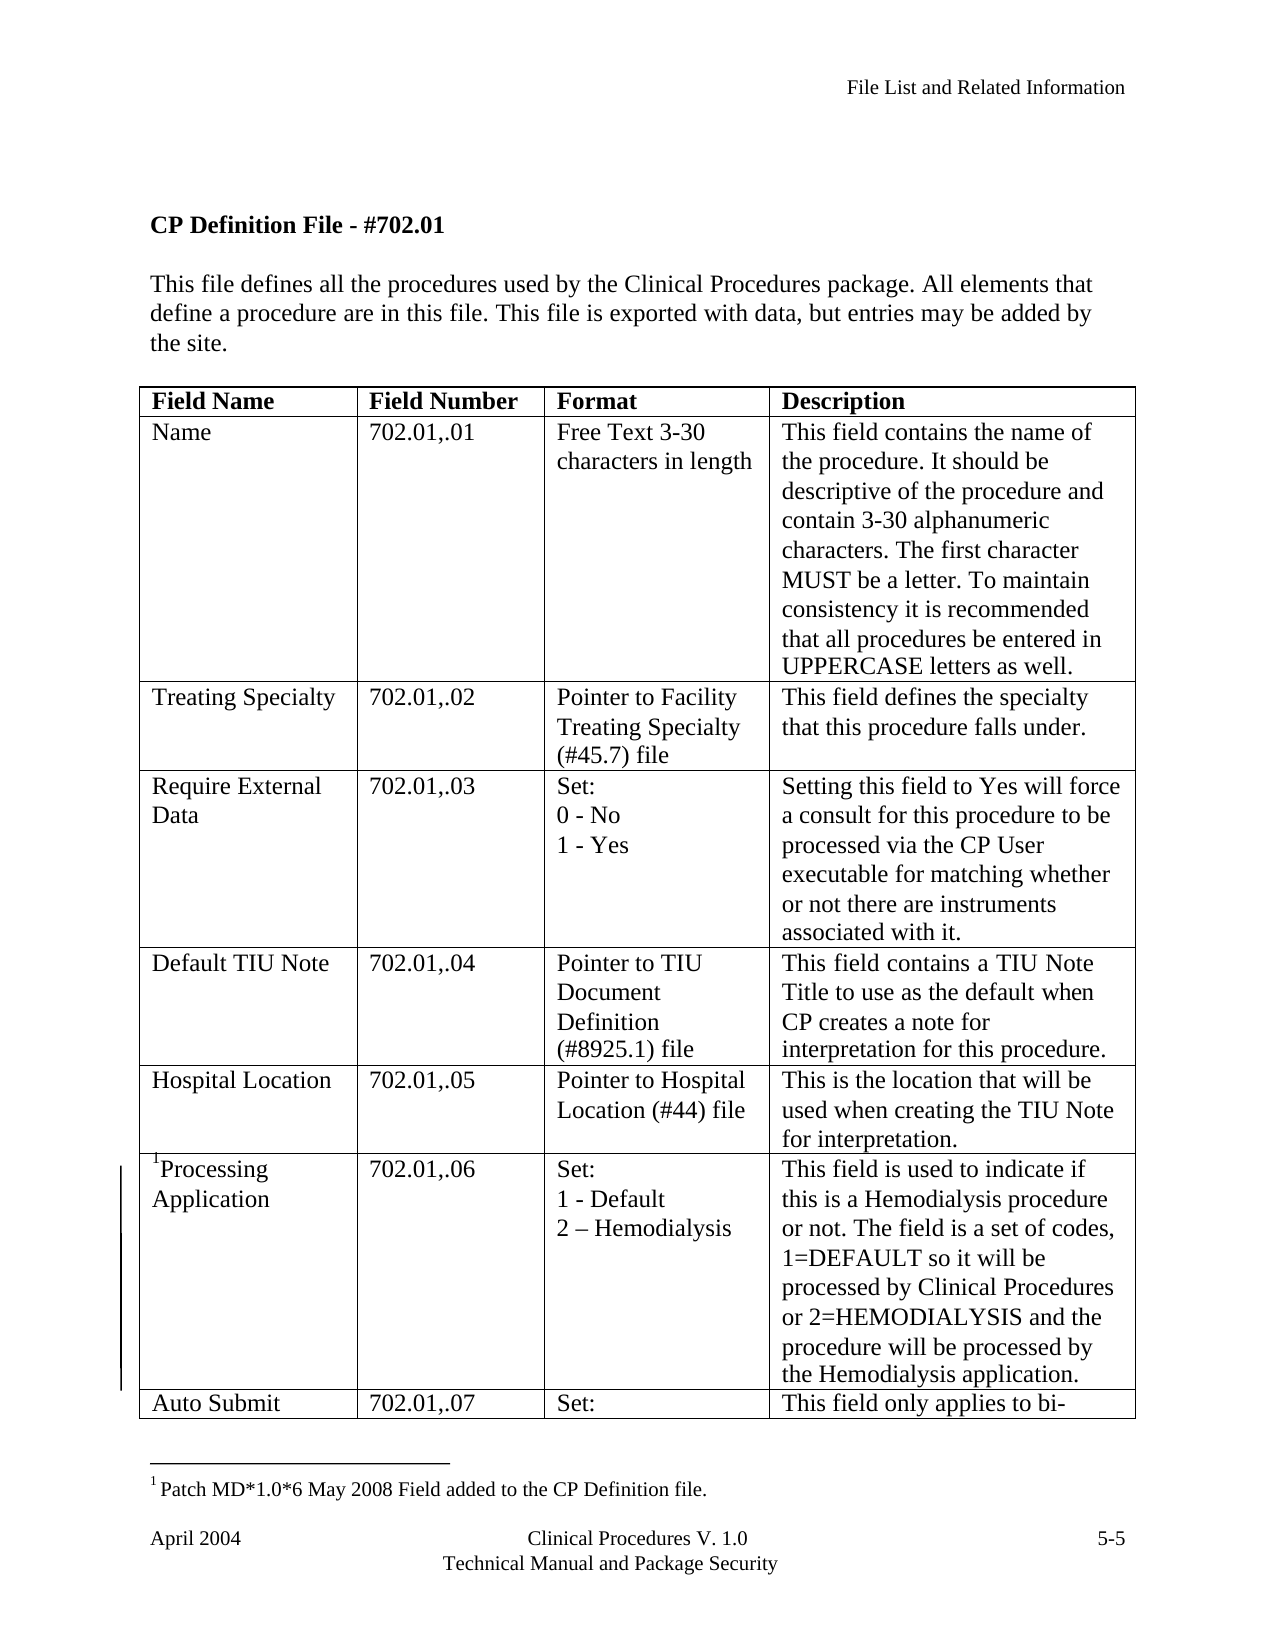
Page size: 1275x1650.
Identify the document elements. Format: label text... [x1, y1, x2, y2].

table_cell 702.01,.03 [358, 771, 544, 947]
table_cell Hospital Location [140, 1066, 357, 1153]
subtitle This file defines all the procedures used by the Clinical Procedures package. All elements that define a procedure are in this file. This file is exported with data, but entries may be added by the site. [150, 269, 1094, 357]
table_cell 702.01,.04 [358, 948, 544, 1064]
table_cell Free Text 3-30 characters in length [545, 417, 769, 681]
table_cell Set: [545, 1390, 769, 1418]
table_cell Default TIU Note [140, 948, 357, 1064]
table_cell Pointer to TIU Document Definition (#8925.1) file [545, 948, 769, 1064]
table_header Field Name [140, 388, 357, 416]
table_cell This field only applies to bi- [770, 1390, 1135, 1418]
table_cell 702.01,.02 [358, 682, 544, 769]
table_cell Pointer to Facility Treating Specialty (#45.7) file [545, 682, 769, 769]
table_header Format [545, 388, 769, 416]
table_cell Pointer to Hospital Location (#44) file [545, 1066, 769, 1153]
table_cell This field contains the name of the procedure. It should be descriptive of the procedure and contain 3-30 alphanumeric characters. The first character MUST be a letter. To maintain consistency it is recommended that all procedures be entered in UPPERCASE letters as well. [770, 417, 1135, 681]
table_cell This field is used to indicate if this is a Hemodialysis procedure or not. The field is a set of codes, 1=DEFAULT so it will be processed by Clinical Procedures or 2=HEMODIALYSIS and the procedure will be processed by the Hemodialysis application. [770, 1154, 1135, 1389]
table_cell Setting this field to Yes will force a consult for this procedure to be processed via the CP User executable for matching whether or not there are instruments associated with it. [770, 771, 1135, 947]
table_cell 1Processing Application [140, 1154, 357, 1389]
table_header Description [770, 388, 1135, 416]
table_cell This field defines the specialty that this procedure falls under. [770, 682, 1135, 769]
table_cell Name [140, 417, 357, 681]
table_cell This is the location that will be used when creating the TIU Note for interpretation. [770, 1066, 1135, 1153]
table_header Field Number [358, 388, 544, 416]
text File List and Related Information [127, 75, 1125, 99]
table_cell 702.01,.06 [358, 1154, 544, 1389]
table_cell Set: - Default – Hemodialysis [545, 1154, 769, 1389]
table_cell Set: - No - Yes [545, 771, 769, 947]
table_cell Auto Submit [140, 1390, 357, 1418]
table_cell Require External Data [140, 771, 357, 947]
table_cell Treating Specialty [140, 682, 357, 769]
subtitle CP Definition File - #702.01 [150, 210, 1150, 239]
table_cell 702.01,.05 [358, 1066, 544, 1153]
table_cell 702.01,.01 [358, 417, 544, 681]
table_cell 702.01,.07 [358, 1390, 544, 1418]
table_cell This field contains a TIU Note Title to use as the default when CP creates a note for interpretation for this procedure. [770, 948, 1135, 1064]
